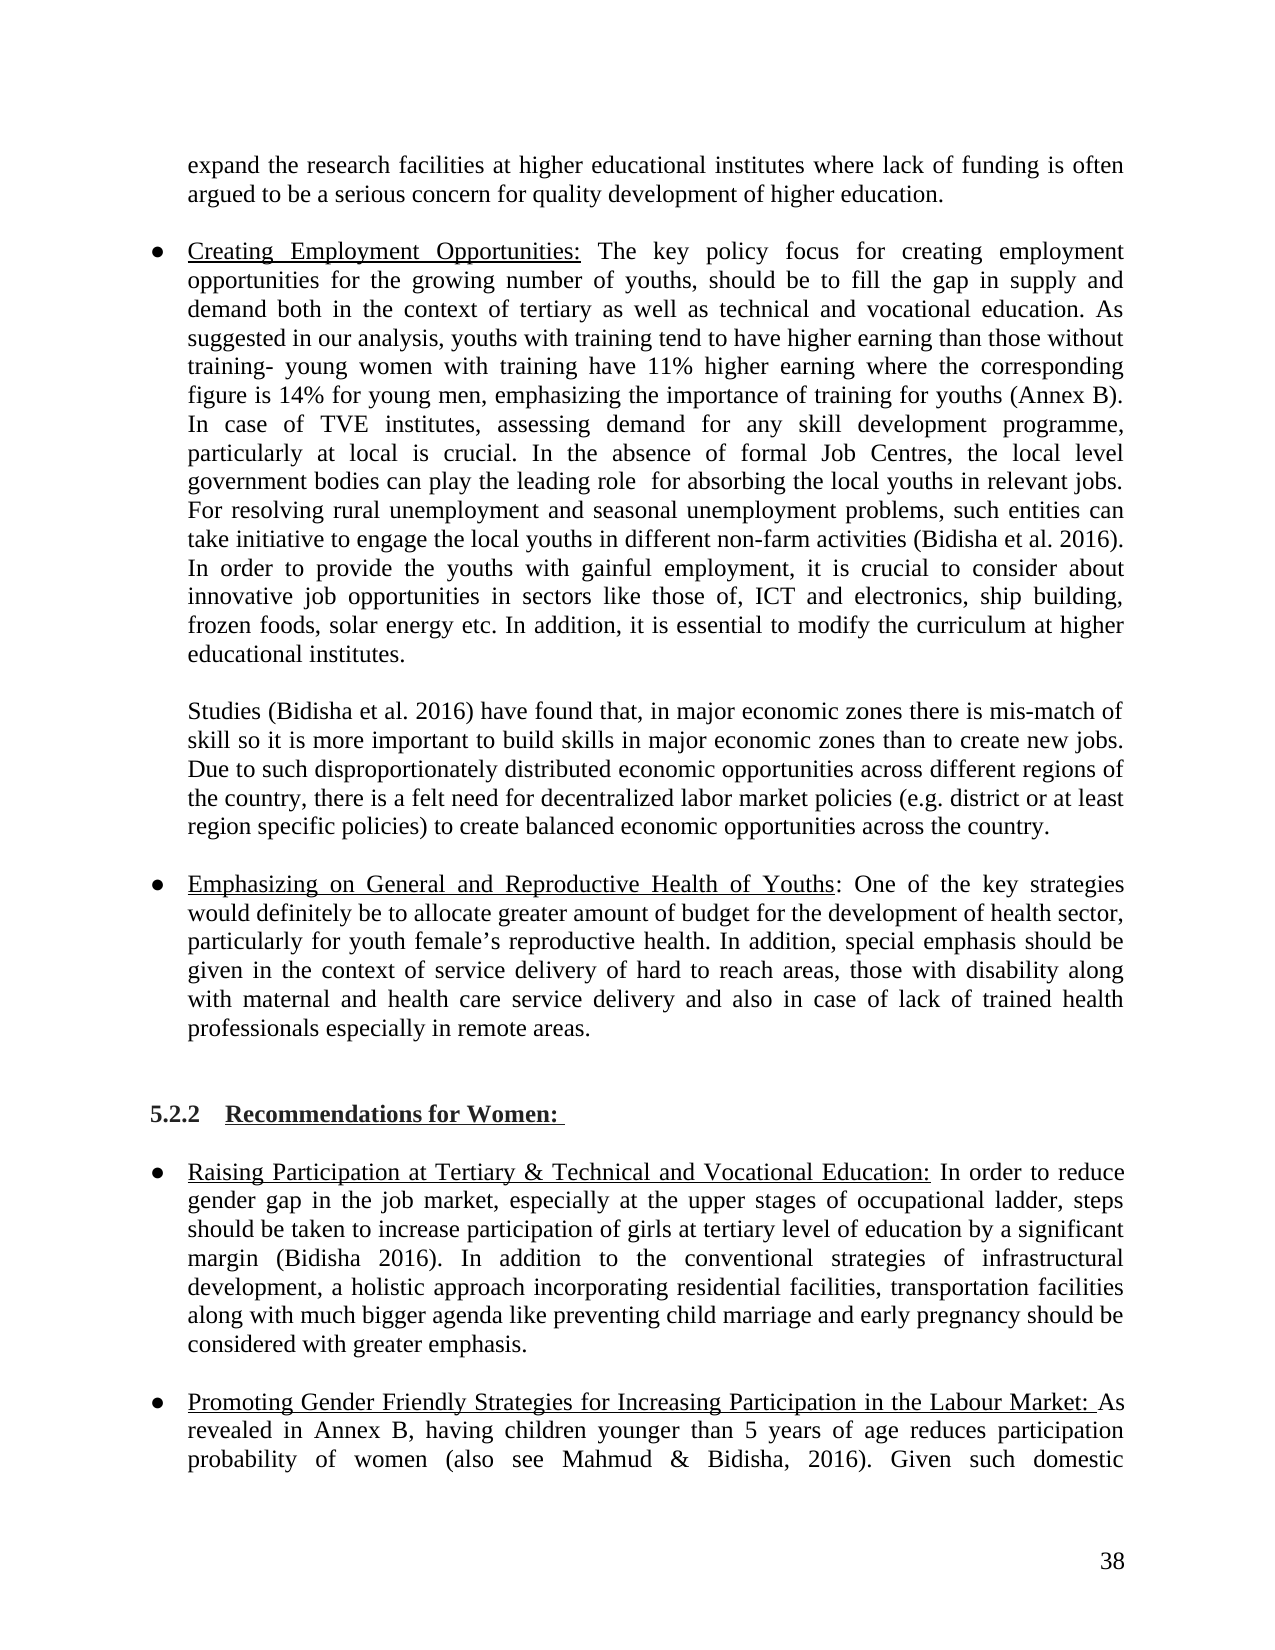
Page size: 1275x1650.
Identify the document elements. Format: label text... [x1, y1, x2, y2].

list Creating Employment Opportunities: The key policy focus for creating employment opportunities for the growing number of youths, should be to fill the gap in supply and demand both in the context of tertiary as well as technical and vocational education. As suggested in our analysis, youths with training tend to have higher earning than those without training- young women with training have 11% higher earning where the corresponding figure is 14% for young men, emphasizing the importance of training for youths (Annex B). In case of TVE institutes, assessing demand for any skill development programme, particularly at local is crucial. In the absence of formal Job Centres, the local level government bodies can play the leading role for absorbing the local youths in relevant jobs. For resolving rural unemployment and seasonal unemployment problems, such entities can take initiative to engage the local youths in different non-farm activities (Bidisha et al. 2016). In order to provide the youths with gainful employment, it is crucial to consider about innovative job opportunities in sectors like those of, ICT and electronics, ship building, frozen foods, solar energy etc. In addition, it is essential to modify the curriculum at higher educational institutes. [150, 236, 1125, 668]
list Raising Participation at Tertiary & Technical and Vocational Education: In order to reduce gender gap in the job market, especially at the upper stages of occupational ladder, steps should be taken to increase participation of girls at tertiary level of education by a significant margin (Bidisha 2016). In addition to the conventional strategies of infrastructural development, a holistic approach incorporating residential facilities, transportation facilities along with much bigger agenda like preventing child marriage and early pregnancy should be considered with greater emphasis. [150, 1156, 1125, 1358]
text Studies (Bidisha et al. 2016) have found that, in major economic zones there is mis-match of skill so it is more important to build skills in major economic zones than to create new jobs. Due to such disproportionately distributed economic opportunities across different regions of the country, there is a felt need for decentralized labor market policies (e.g. district or at least region specific policies) to create balanced economic opportunities across the country. [187, 696, 1125, 840]
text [187, 150, 1125, 207]
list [150, 1387, 1125, 1473]
list Emphasizing on General and Reproductive Health of Youths: One of the key strategies would definitely be to allocate greater amount of budget for the development of health sector, particularly for youth female’s reproductive health. In addition, special emphasis should be given in the context of service delivery of hard to reach areas, those with disability along with maternal and health care service delivery and also in case of lack of trained health professionals especially in remote areas. [150, 869, 1125, 1041]
list Recommendations for Women: [150, 1099, 1125, 1128]
